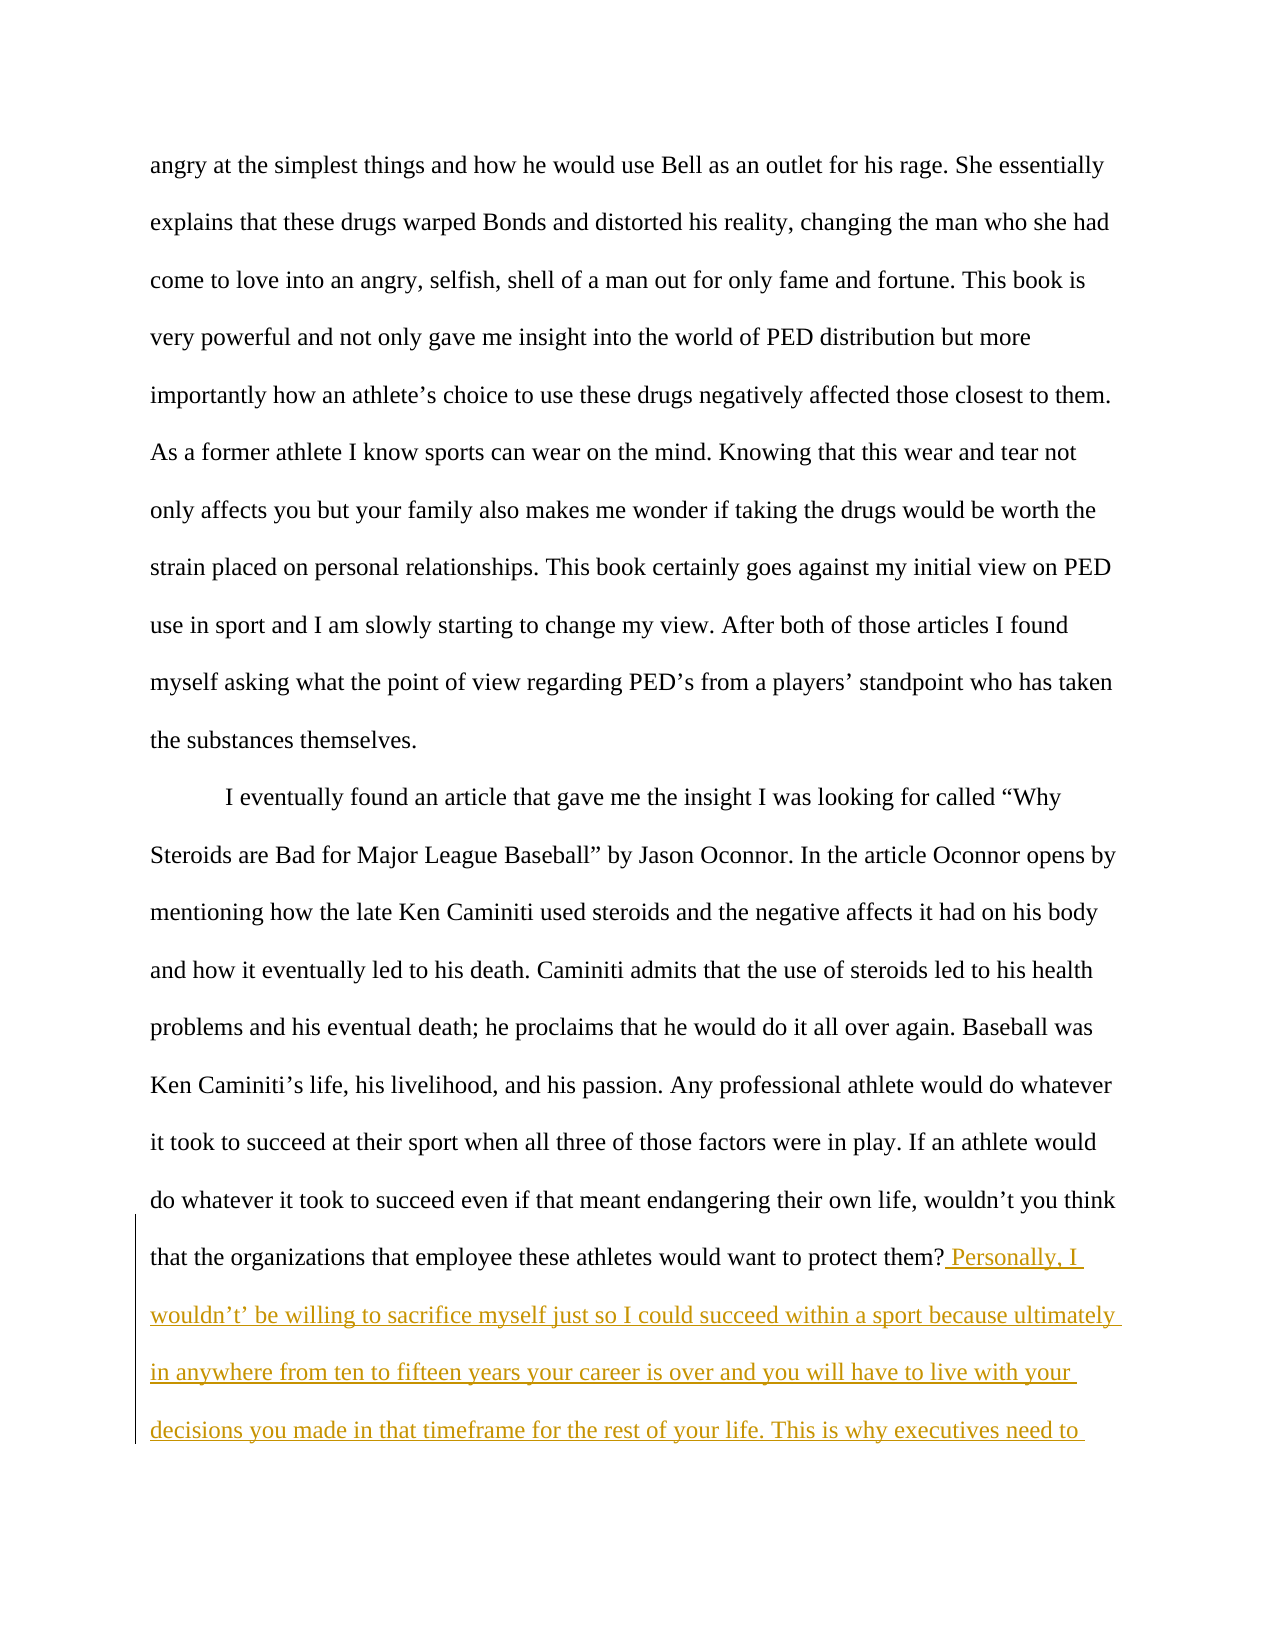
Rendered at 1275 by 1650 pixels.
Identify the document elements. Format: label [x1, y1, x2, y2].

text [150, 150, 1125, 754]
text [150, 782, 1125, 1444]
